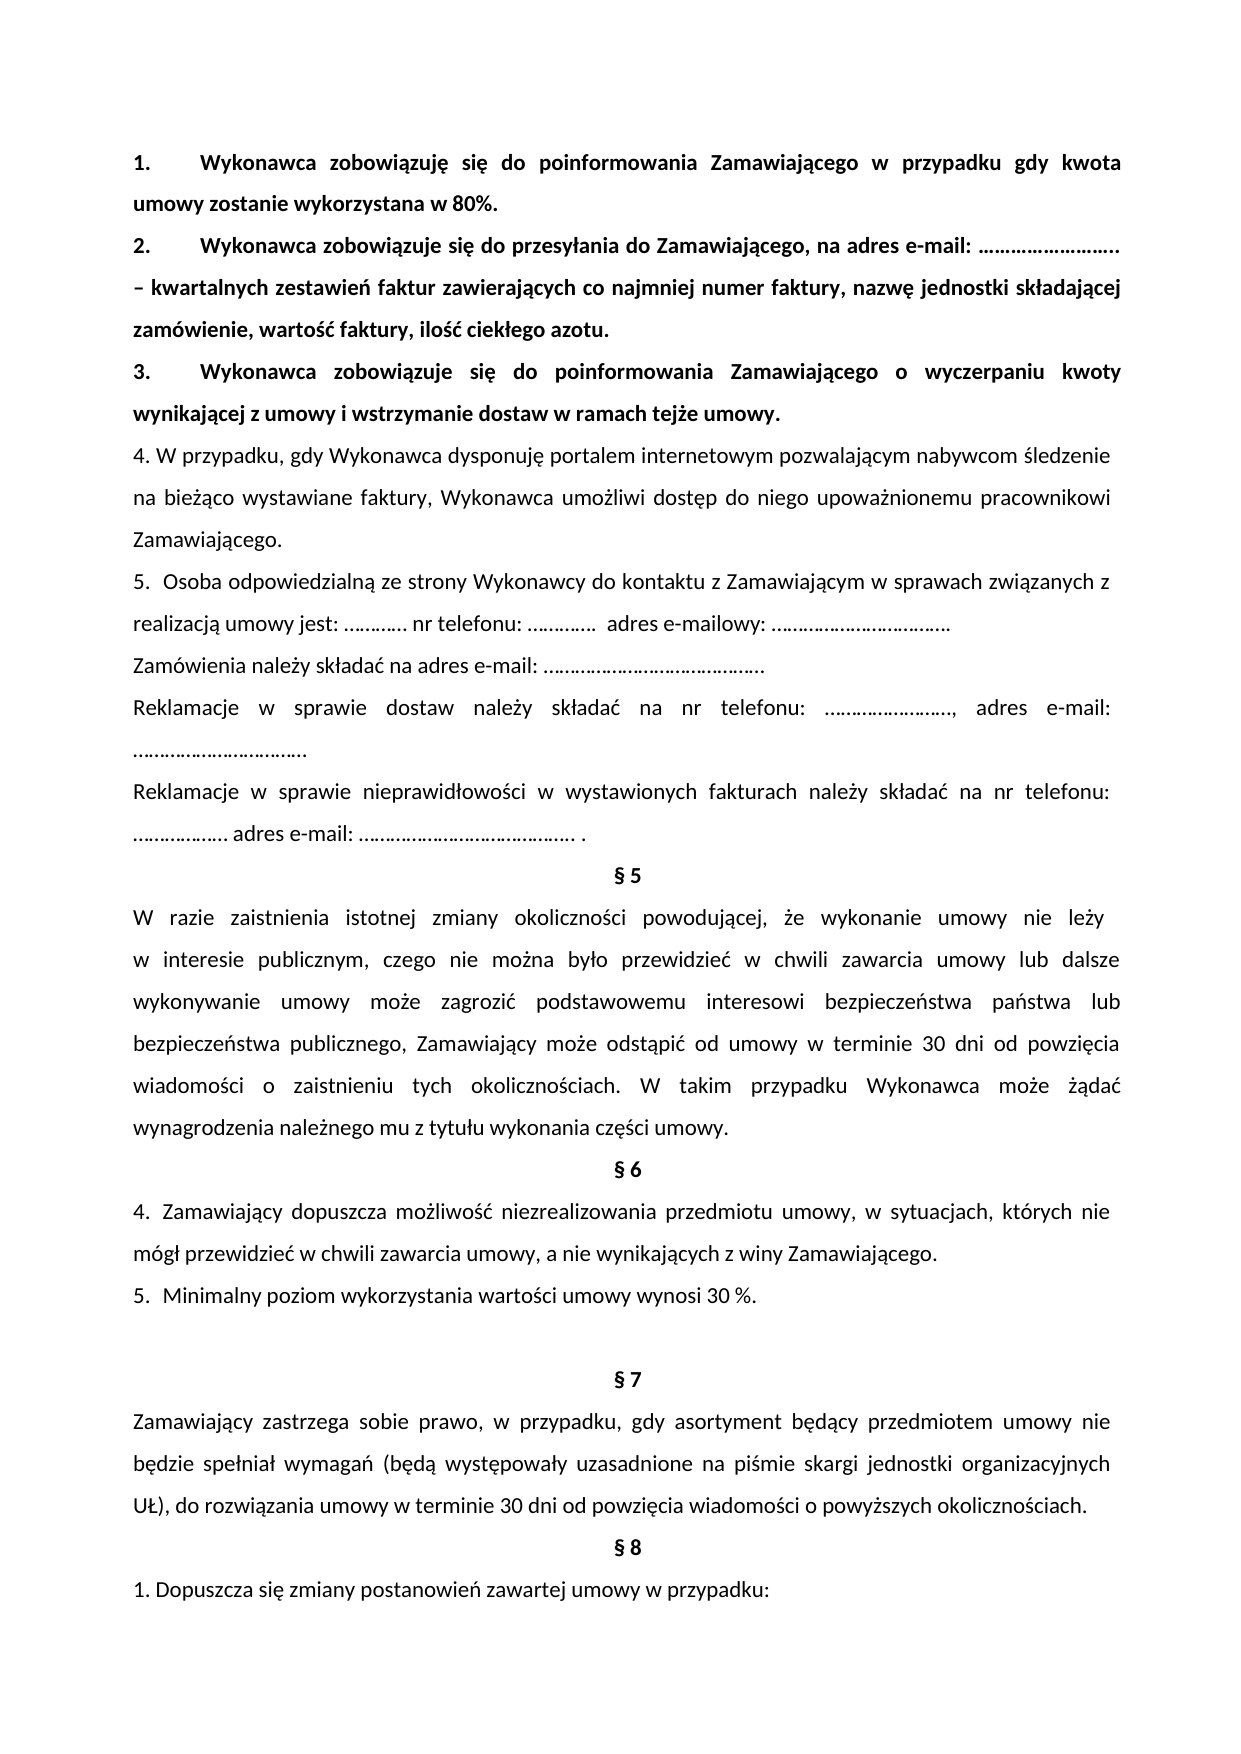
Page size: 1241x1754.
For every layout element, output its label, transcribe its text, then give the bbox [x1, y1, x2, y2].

text 4. W przypadku, gdy Wykonawca dysponuję portalem internetowym pozwalającym nabywcom śledzenie na bieżąco wystawiane faktury, Wykonawca umożliwi dostęp do niego upoważnionemu pracownikowi Zamawiającego. [133, 441, 1112, 553]
text W razie zaistnienia istotnej zmiany okoliczności powodującej, że wykonanie umowy nie leży w interesie publicznym, czego nie można było przewidzieć w chwili zawarcia umowy lub dalsze wykonywanie umowy może zagrozić podstawowemu interesowi bezpieczeństwa państwa lub bezpieczeństwa publicznego, Zamawiający może odstąpić od umowy w terminie 30 dni od powzięcia wiadomości o zaistnieniu tych okolicznościach. W takim przypadku Wykonawca może żądać wynagrodzenia należnego mu z tytułu wykonania części umowy. [133, 903, 1122, 1141]
list Zamawiający dopuszcza możliwość niezrealizowania przedmiotu umowy, w sytuacjach, których nie mógł przewidzieć w chwili zawarcia umowy, a nie wynikających z winy Zamawiającego. [133, 1197, 1112, 1267]
list Minimalny poziom wykorzystania wartości umowy wynosi 30 %. [133, 1281, 1112, 1309]
list Wykonawca zobowiązuje się do przesyłania do Zamawiającego, na adres e-mail: …………………….. – kwartalnych zestawień faktur zawierających co najmniej numer faktury, nazwę jednostki składającej zamówienie, wartość faktury, ilość ciekłego azotu. [133, 232, 1122, 343]
text Zamawiający zastrzega sobie prawo, w przypadku, gdy asortyment będący przedmiotem umowy nie będzie spełniał wymagań (będą występowały uzasadnione na piśmie skargi jednostki organizacyjnych UŁ), do rozwiązania umowy w terminie 30 dni od powzięcia wiadomości o powyższych okolicznościach. [133, 1407, 1112, 1519]
text § 7 [133, 1365, 1122, 1393]
text § 5 [133, 861, 1122, 889]
text 5. Osoba odpowiedzialną ze strony Wykonawcy do kontaktu z Zamawiającym w sprawach związanych z realizacją umowy jest: ………… nr telefonu: …………. adres e-mailowy: ……………………………. [133, 567, 1112, 637]
text Reklamacje w sprawie nieprawidłowości w wystawionych fakturach należy składać na nr telefonu: ……………… adres e-mail: ………………………………….. . [133, 777, 1112, 847]
text § 8 [133, 1533, 1122, 1561]
list Wykonawca zobowiązuję się do poinformowania Zamawiającego w przypadku gdy kwota umowy zostanie wykorzystana w 80%. [133, 148, 1122, 218]
text Zamówienia należy składać na adres e-mail: …………………………………… [133, 651, 1112, 679]
text Reklamacje w sprawie dostaw należy składać na nr telefonu: ……………………, adres e-mail: …………………………… [133, 693, 1112, 763]
text § 6 [133, 1155, 1122, 1183]
list Wykonawca zobowiązuje się do poinformowania Zamawiającego o wyczerpaniu kwoty wynikającej z umowy i wstrzymanie dostaw w ramach tejże umowy. [133, 357, 1122, 427]
text 1. Dopuszcza się zmiany postanowień zawartej umowy w przypadku: [133, 1575, 1112, 1603]
